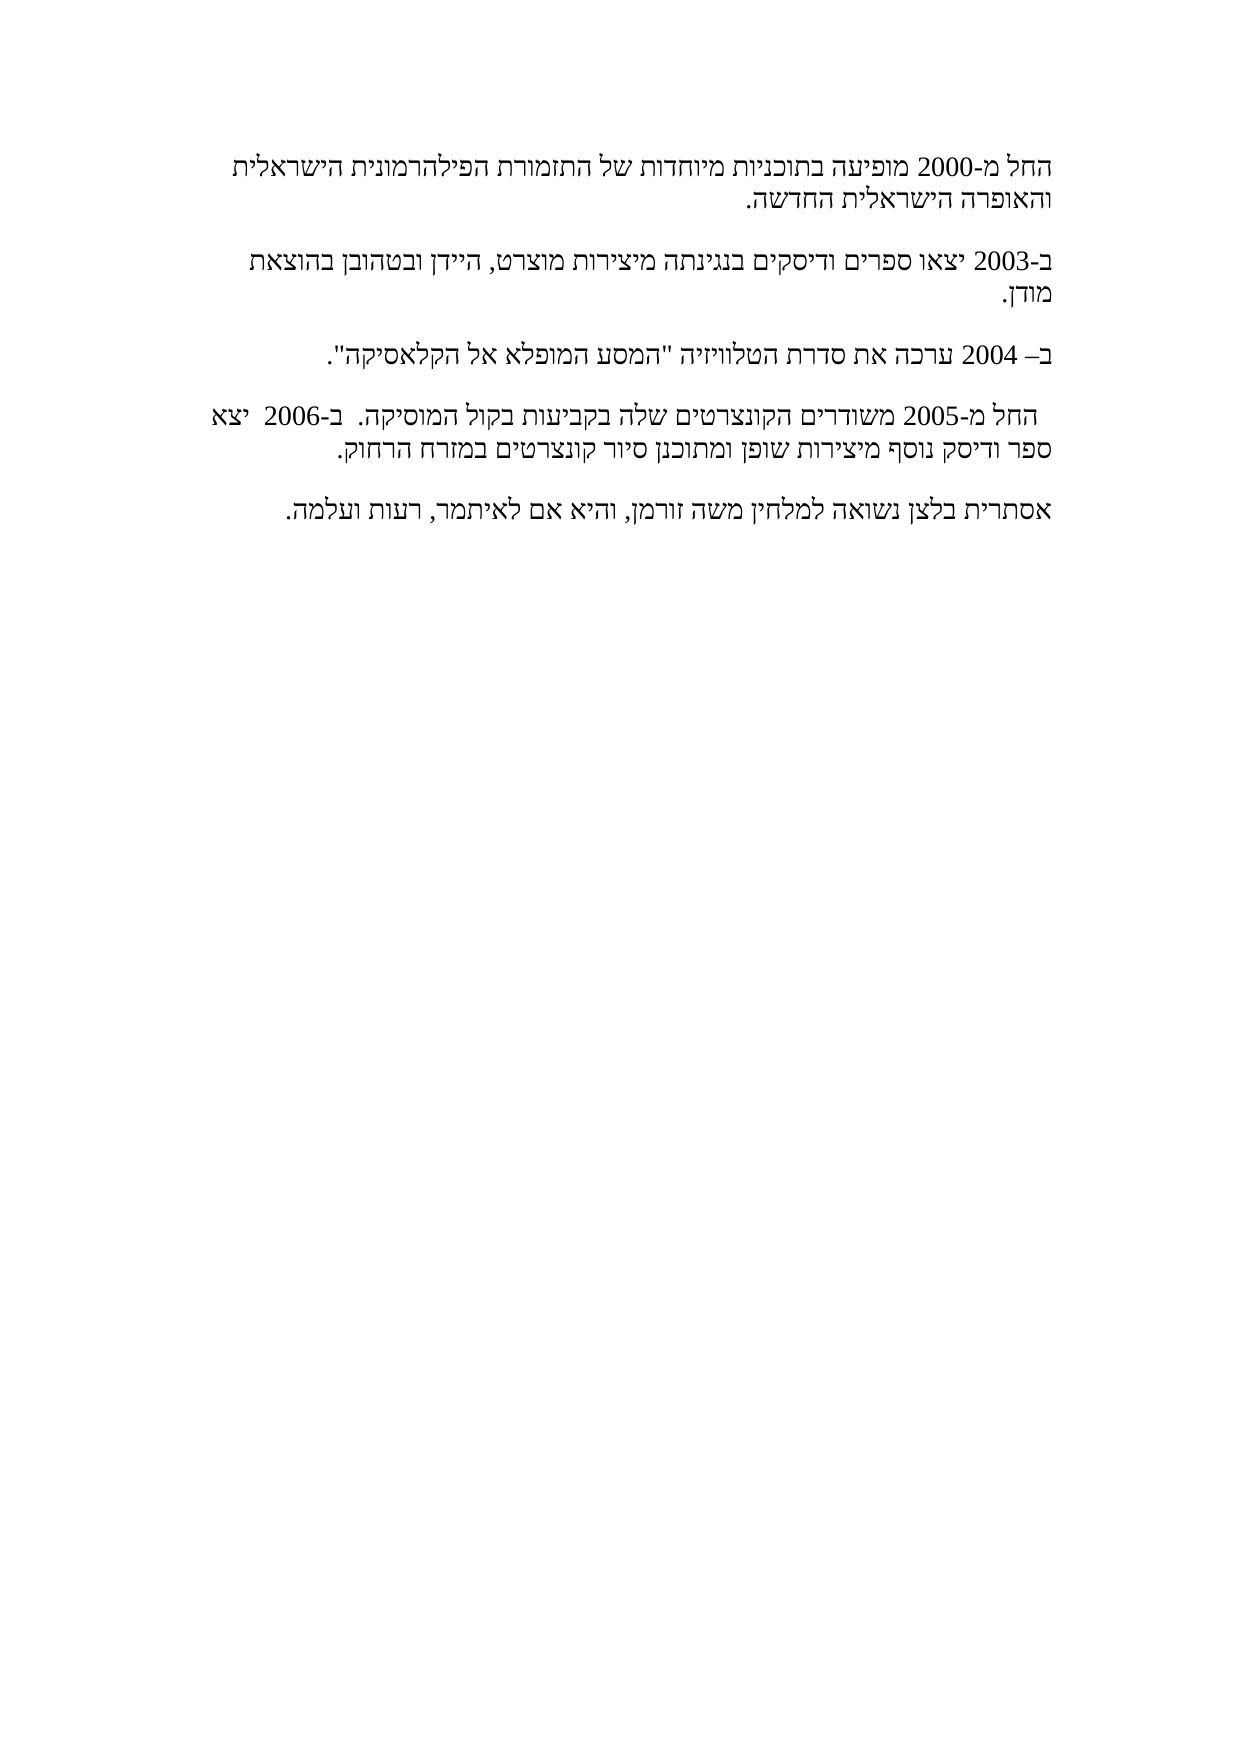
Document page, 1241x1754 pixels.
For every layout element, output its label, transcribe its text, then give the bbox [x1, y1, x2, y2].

text החל מ-2000 מופיעה בתוכניות מיוחדות של התזמורת הפילהרמונית הישראלית והאופרה הישראלית החדשה. [187, 150, 1053, 215]
text ב-2003 יצאו ספרים ודיסקים בנגינתה מיצירות מוצרט, היידן ובטהובן בהוצאת מודן. [187, 244, 1053, 309]
text ב– 2004 ערכה את סדרת הטלוויזיה "המסע המופלא אל הקלאסיקה". [187, 338, 1053, 370]
text החל מ-2005 משודרים הקונצרטים שלה בקביעות בקול המוסיקה. ב-2006 יצא ספר ודיסק נוסף מיצירות שופן ומתוכנן סיור קונצרטים במזרח הרחוק. [187, 399, 1053, 464]
text אסתרית בלצן נשואה למלחין משה זורמן, והיא אם לאיתמר, רעות ועלמה. [187, 493, 1053, 526]
